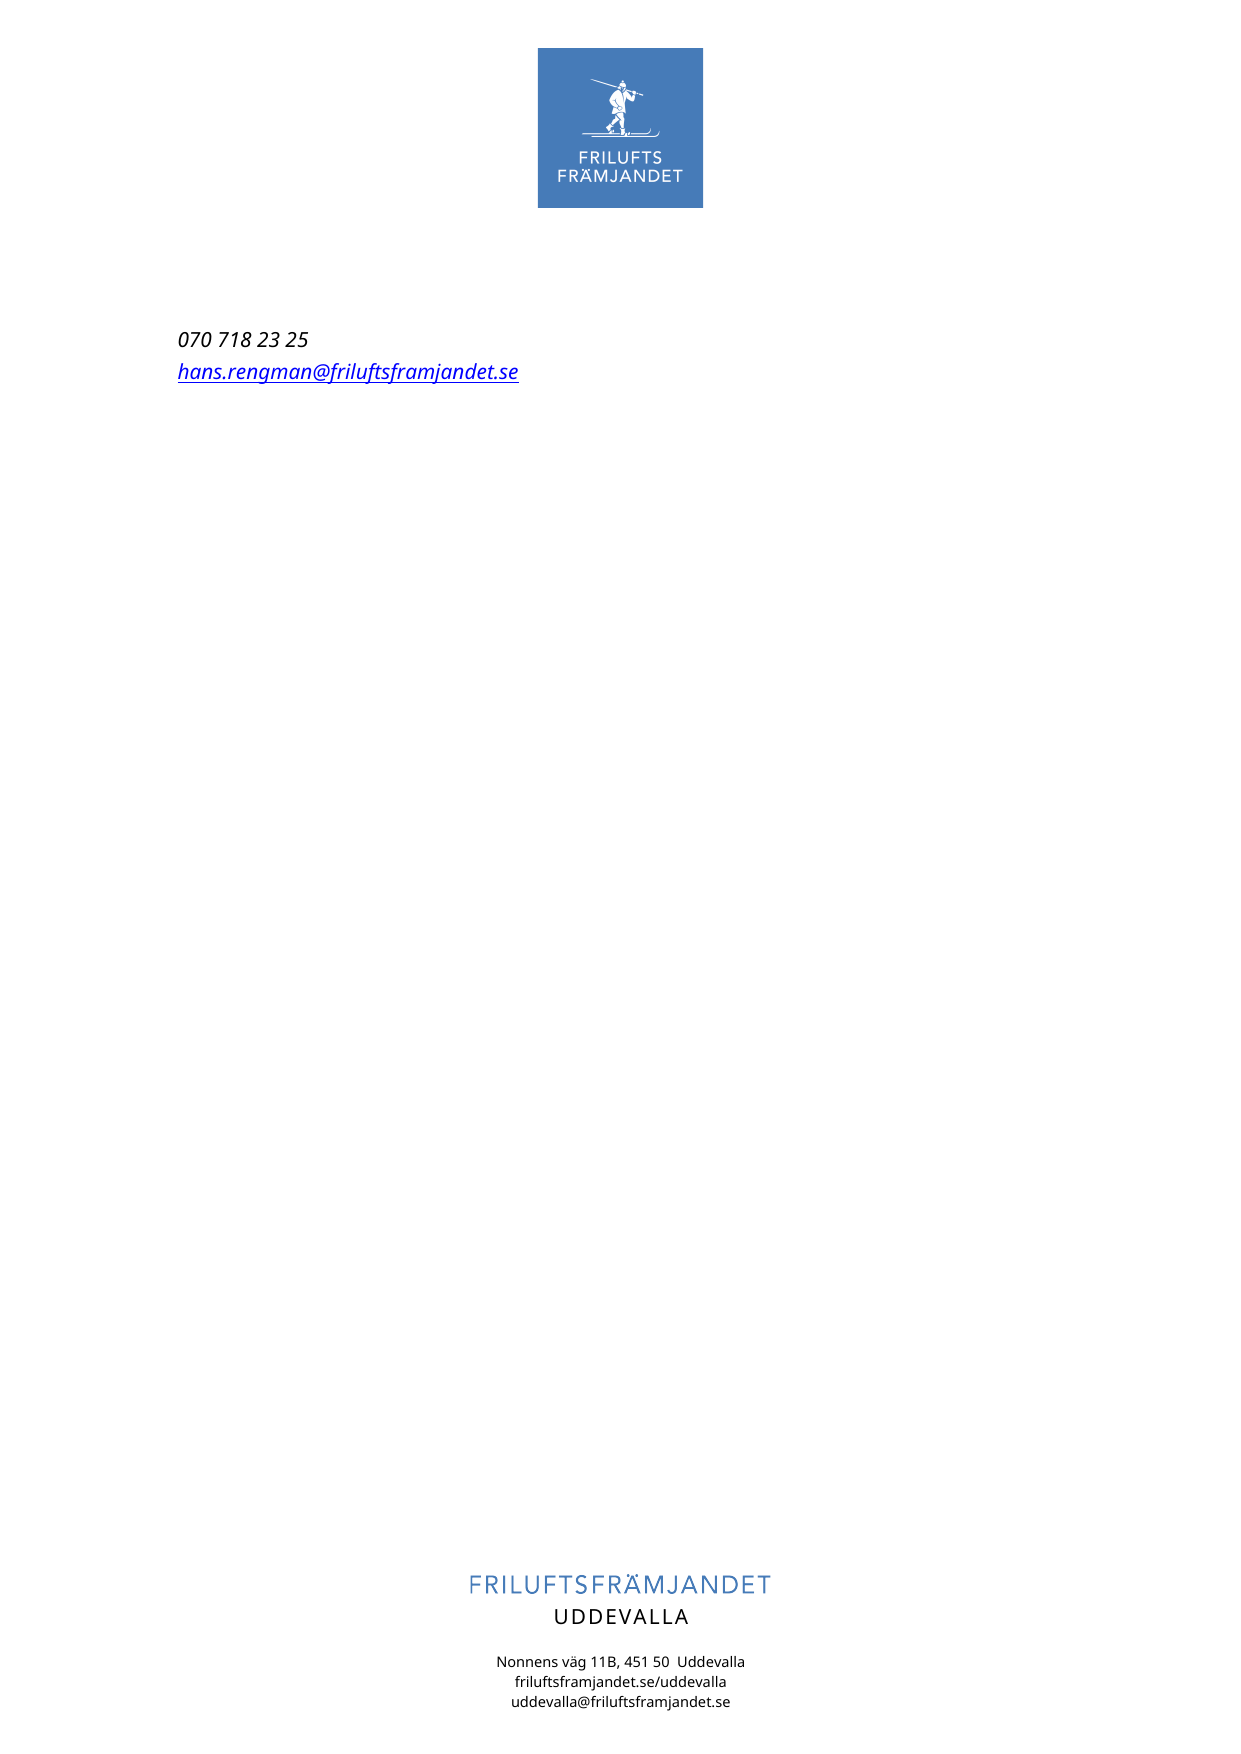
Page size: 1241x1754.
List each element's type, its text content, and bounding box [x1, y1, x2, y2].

picture [537, 48, 704, 208]
picture [470, 1574, 771, 1594]
text 070 718 23 25 hans.rengman@friluftsframjandet.se [177, 325, 1122, 386]
